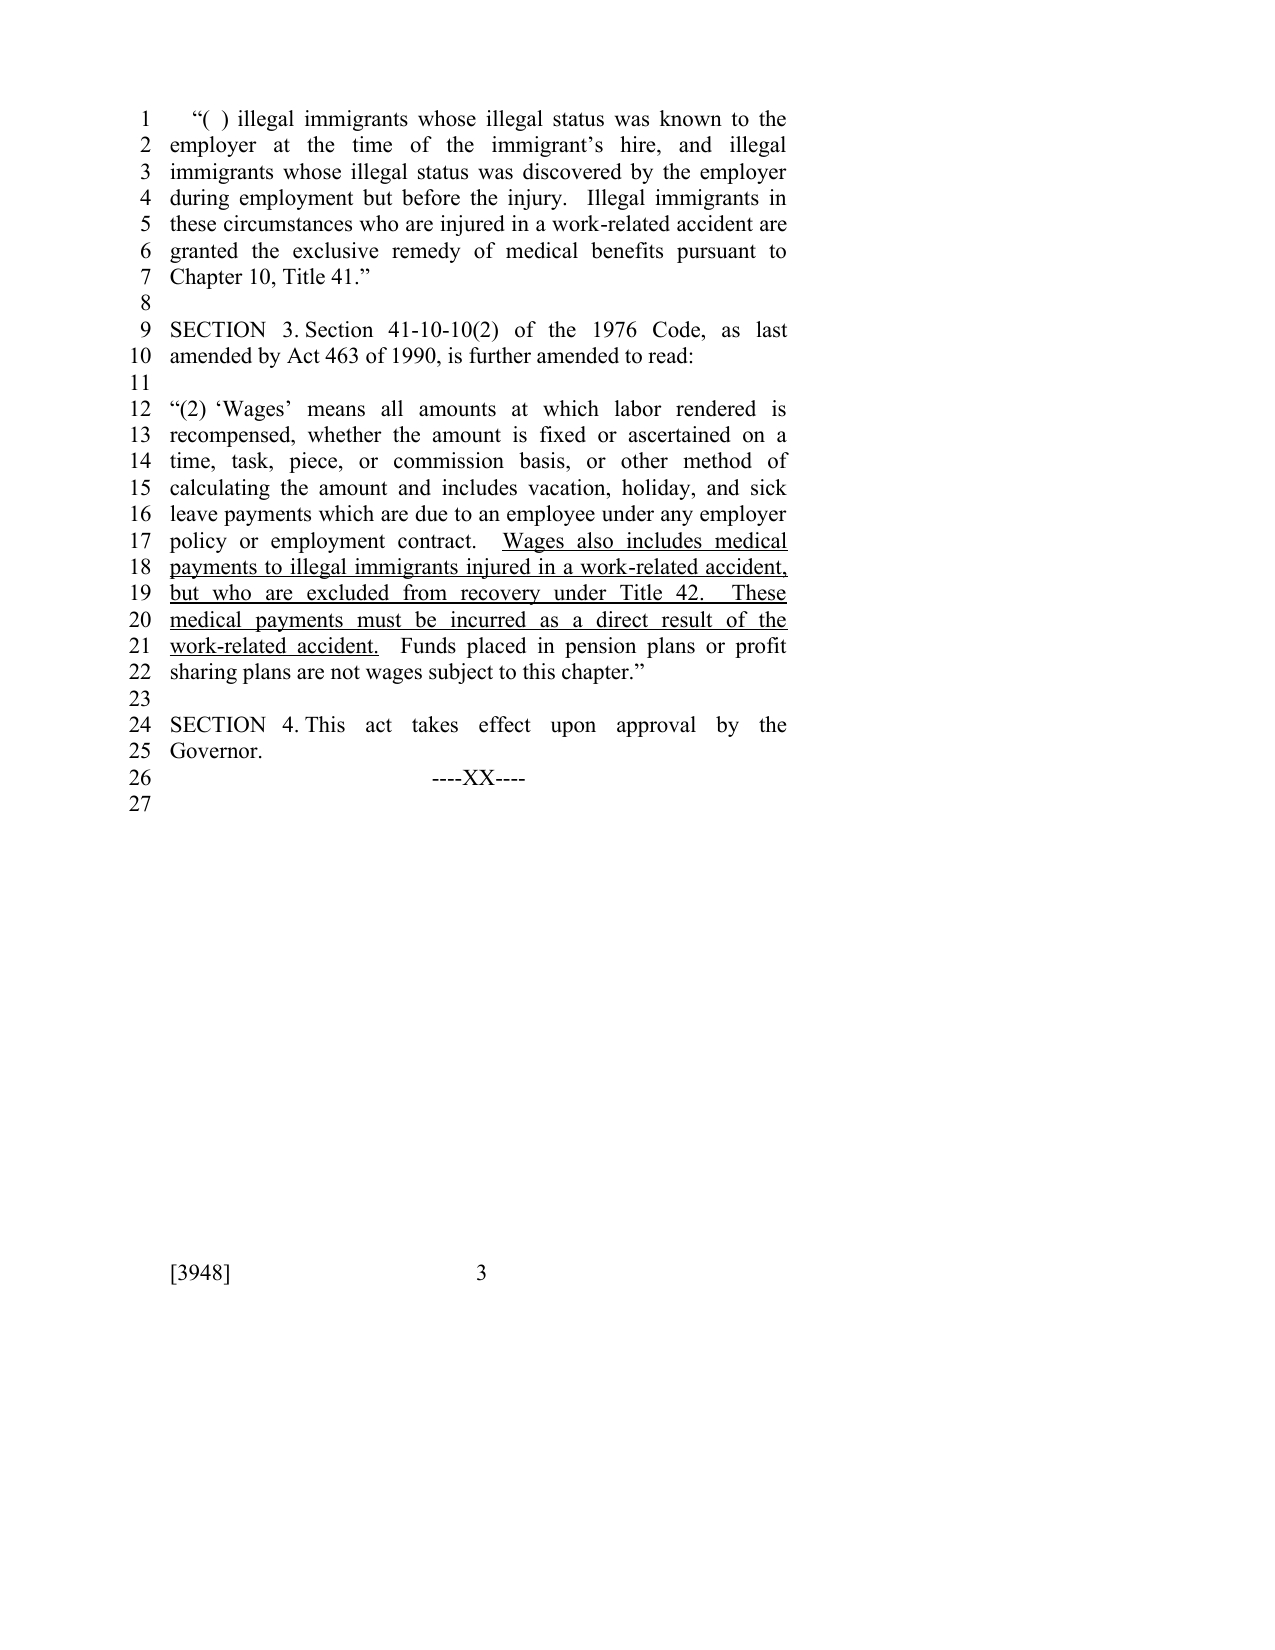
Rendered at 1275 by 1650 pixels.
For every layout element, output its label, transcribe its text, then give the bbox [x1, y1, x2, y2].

text SECTION 3. Section 41-10-10(2) of the 1976 Code, as last amended by Act 463 of 1990, is further amended to read: [169, 316, 787, 368]
text “(2) ‘Wages’ means all amounts at which labor rendered is recompensed, whether the amount is fixed or ascertained on a time, task, piece, or commission basis, or other method of calculating the amount and includes vacation, holiday, and sick leave payments which are due to an employee under any employer policy or employment contract. Wages also includes medical payments to illegal immigrants injured in a work-related accident, but who are excluded from recovery under Title 42. These medical payments must be incurred as a direct result of the work-related accident. Funds placed in pension plans or profit sharing plans are not wages subject to this chapter.” [169, 395, 787, 576]
text “( ) illegal immigrants whose illegal status was known to the employer at the time of the immigrant’s hire, and illegal immigrants whose illegal status was discovered by the employer during employment but before the injury. Illegal immigrants in these circumstances who are injured in a work-related accident are granted the exclusive remedy of medical benefits pursuant to Chapter 10, Title 41.” [169, 105, 787, 289]
text ----XX---- [169, 764, 787, 790]
text SECTION 4. This act takes effect upon approval by the Governor. [169, 711, 787, 764]
